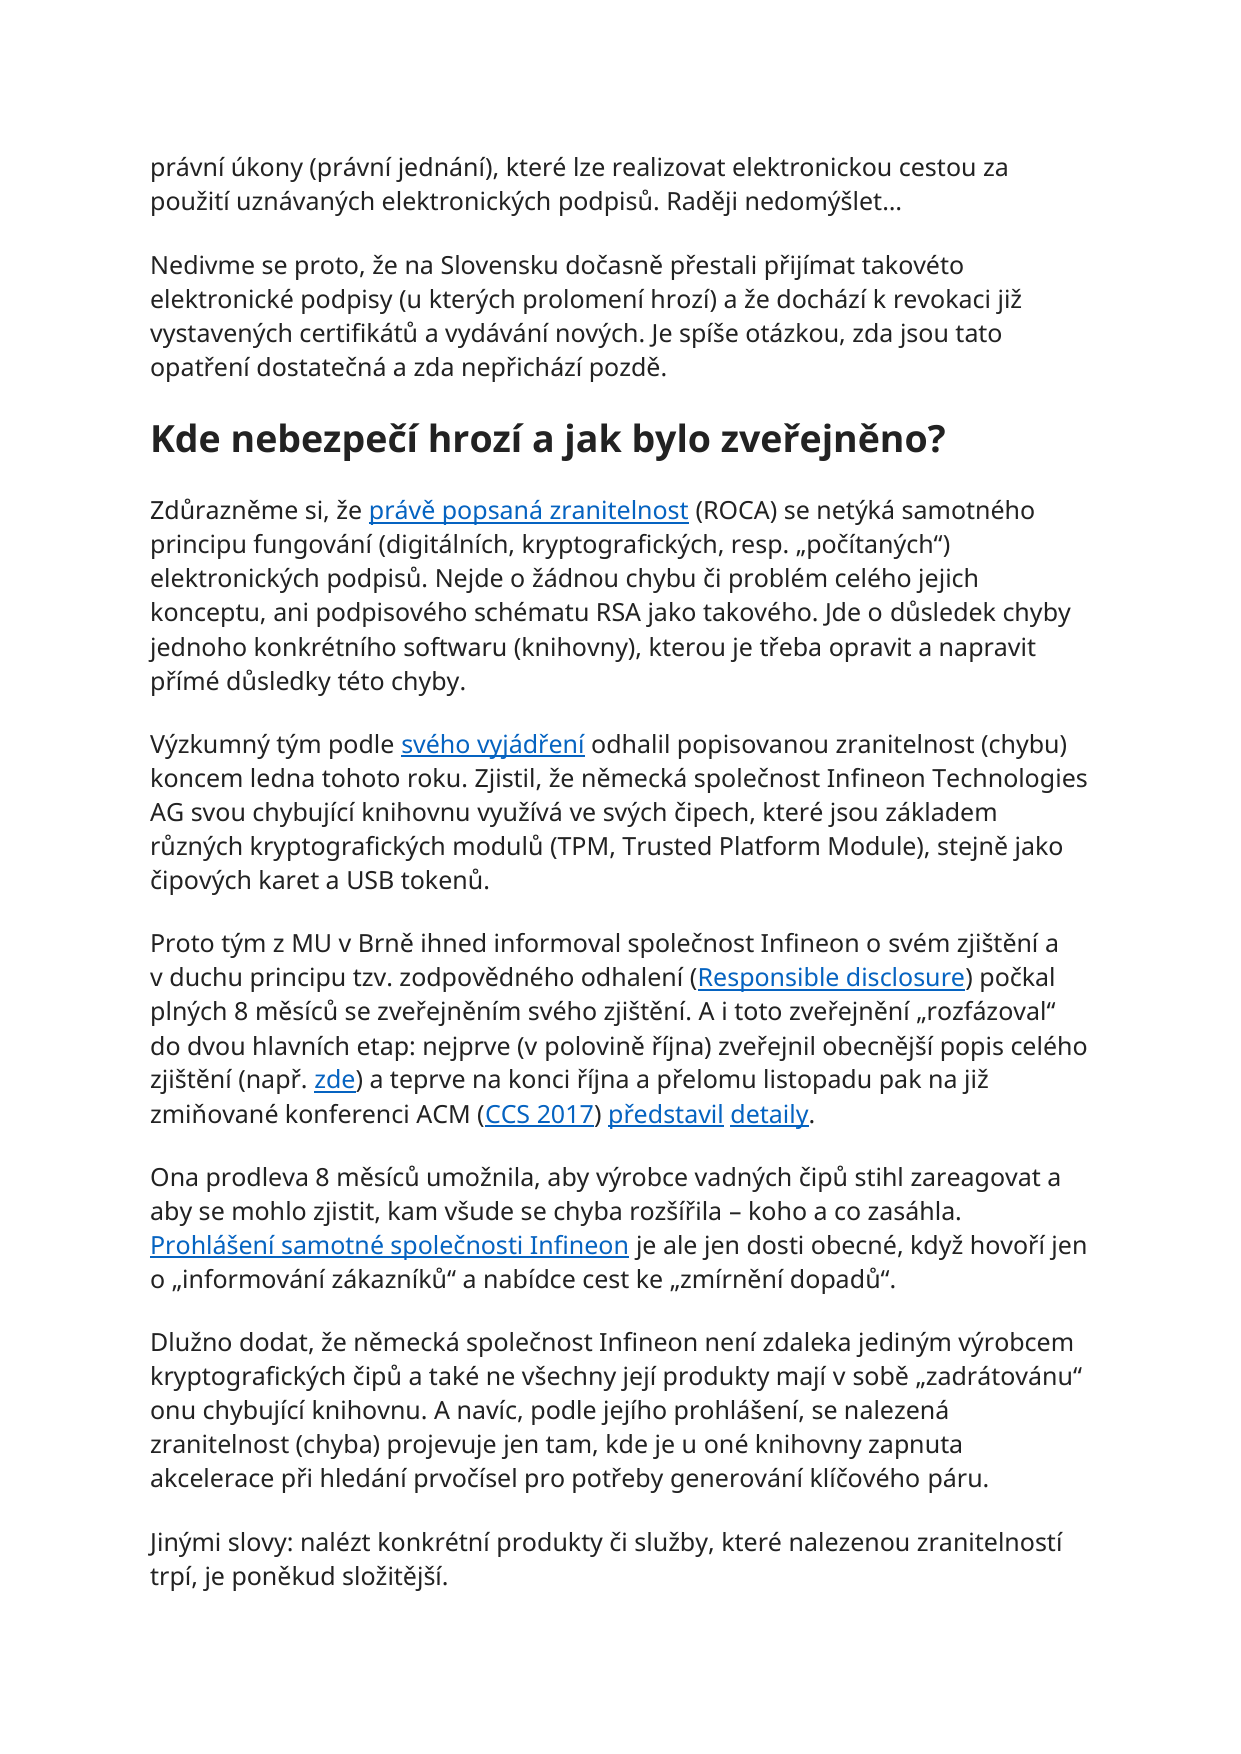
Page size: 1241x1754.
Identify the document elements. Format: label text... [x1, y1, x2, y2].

text Výzkumný tým podle svého vyjádření odhalil popisovanou zranitelnost (chybu) koncem ledna tohoto roku. Zjistil, že německá společnost Infineon Technologies AG svou chybující knihovnu využívá ve svých čipech, které jsou základem různých kryptografických modulů (TPM, Trusted Platform Module), stejně jako čipových karet a USB tokenů. [150, 726, 1090, 897]
text Jinými slovy: nalézt konkrétní produkty či služby, které nalezenou zranitelností trpí, je poněkud složitější. [150, 1524, 1090, 1592]
text Zdůrazněme si, že právě popsaná zranitelnost (ROCA) se netýká samotného principu fungování (digitálních, kryptografických, resp. „počítaných“) elektronických podpisů. Nejde o žádnou chybu či problém celého jejich konceptu, ani podpisového schématu RSA jako takového. Jde o důsledek chyby jednoho konkrétního softwaru (knihovny), kterou je třeba opravit a napravit přímé důsledky této chyby. [150, 493, 1090, 697]
text Nedivme se proto, že na Slovensku dočasně přestali přijímat takovéto elektronické podpisy (u kterých prolomení hrozí) a že dochází k revokaci již vystavených certifikátů a vydávání nových. Je spíše otázkou, zda jsou tato opatření dostatečná a zda nepřichází pozdě. [150, 247, 1090, 383]
text Ona prodleva 8 měsíců umožnila, aby výrobce vadných čipů stihl zareagovat a aby se mohlo zjistit, kam všude se chyba rozšířila – koho a co zasáhla. Prohlášení samotné společnosti Infineon je ale jen dosti obecné, když hovoří jen o „informování zákazníků“ a nabídce cest ke „zmírnění dopadů“. [150, 1159, 1090, 1296]
text Dlužno dodat, že německá společnost Infineon není zdaleka jediným výrobcem kryptografických čipů a také ne všechny její produkty mají v sobě „zadrátovánu“ onu chybující knihovnu. A navíc, podle jejího prohlášení, se nalezená zranitelnost (chyba) projevuje jen tam, kde je u oné knihovny zapnuta akcelerace při hledání prvočísel pro potřeby generování klíčového páru. [150, 1325, 1090, 1495]
text Proto tým z MU v Brně ihned informoval společnost Infineon o svém zjištění a v duchu principu tzv. zodpovědného odhalení (Responsible disclosure) počkal plných 8 měsíců se zveřejněním svého zjištění. A i toto zveřejnění „rozfázoval“ do dvou hlavních etap: nejprve (v polovině října) zveřejnil obecnější popis celého zjištění (např. zde) a teprve na konci října a přelomu listopadu pak na již zmiňované konferenci ACM (CCS 2017) představil detaily. [150, 926, 1090, 1130]
subtitle Kde nebezpečí hrozí a jak bylo zveřejněno? [150, 413, 1090, 464]
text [150, 150, 1090, 218]
